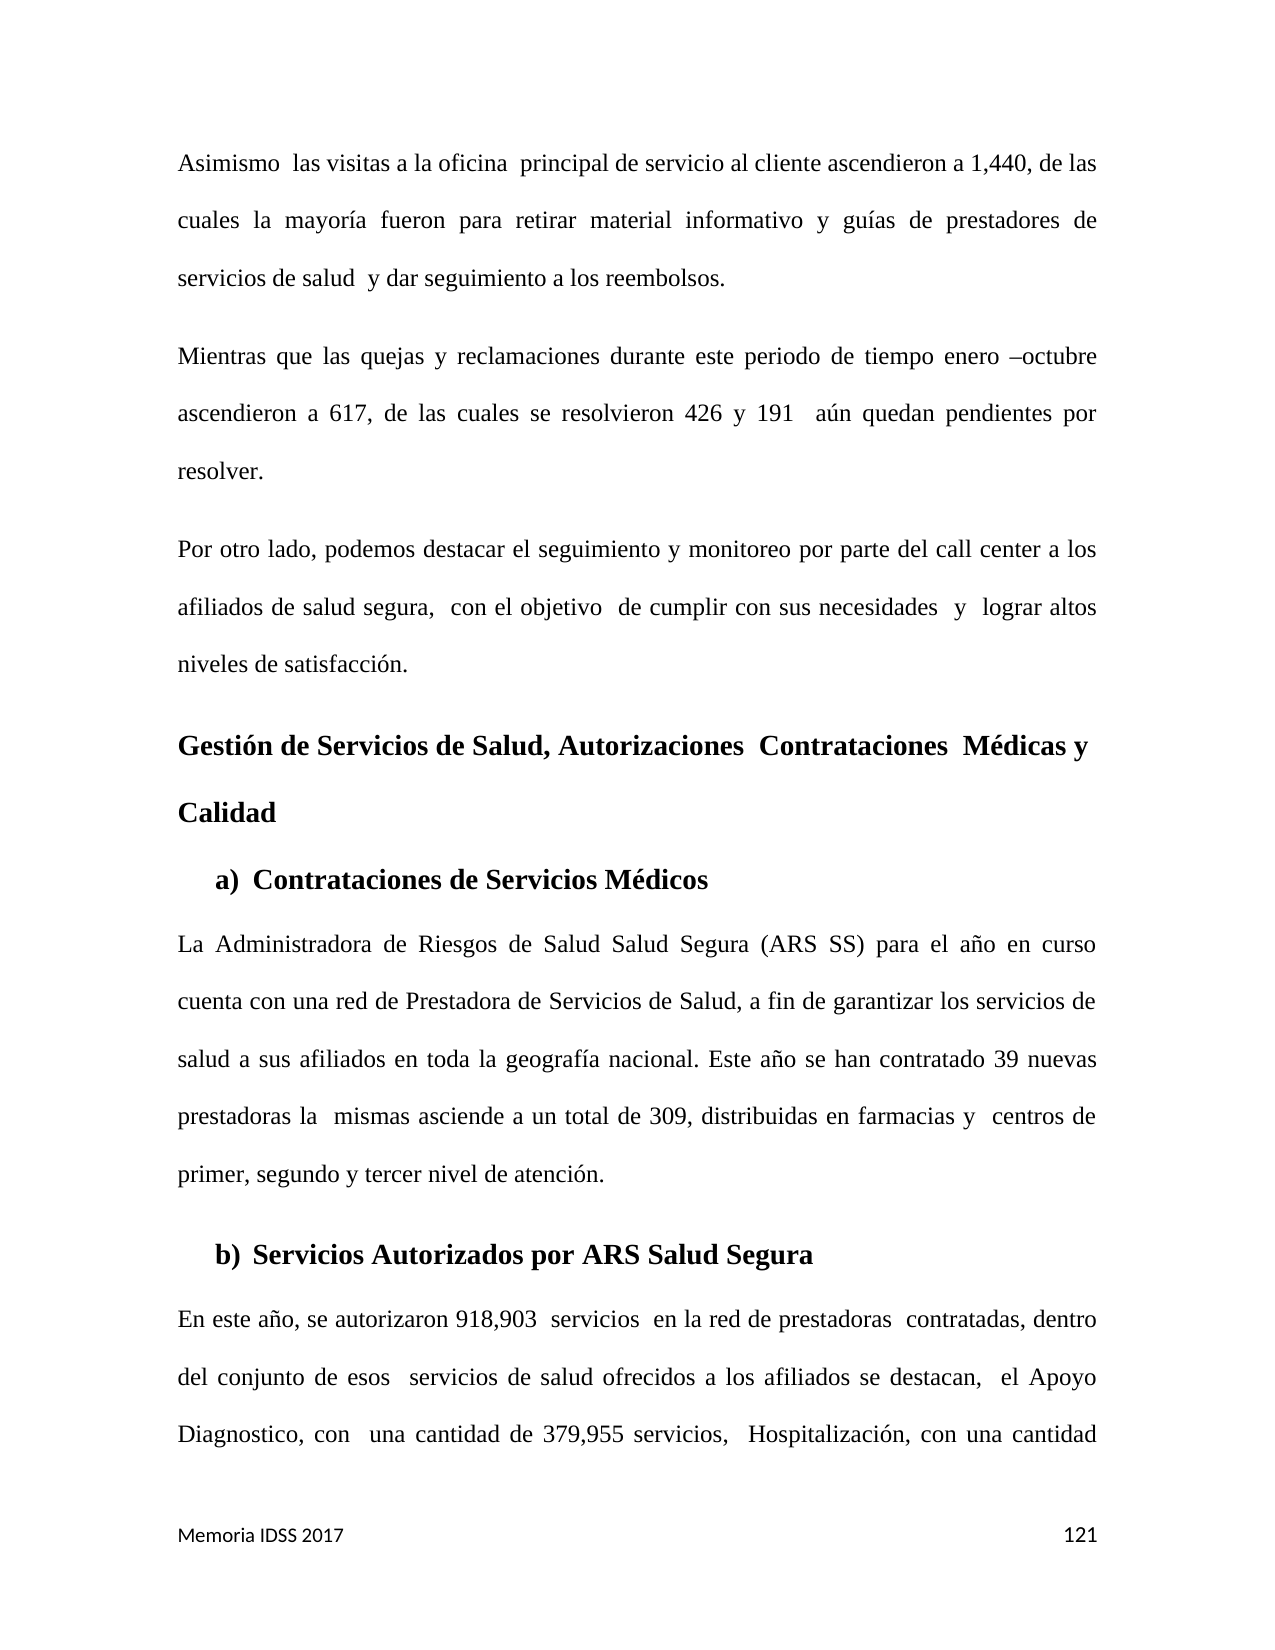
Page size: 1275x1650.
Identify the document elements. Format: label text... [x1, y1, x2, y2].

text Asimismo las visitas a la oficina principal de servicio al cliente ascendieron a 1,440, de las cuales la mayoría fueron para retirar material informativo y guías de prestadores de servicios de salud y dar seguimiento a los reembolsos. [177, 148, 1098, 291]
list Servicios Autorizados por ARS Salud Segura [215, 1237, 1098, 1271]
text Mientras que las quejas y reclamaciones durante este periodo de tiempo enero –octubre ascendieron a 617, de las cuales se resolvieron 426 y 191 aún quedan pendientes por resolver. [177, 341, 1098, 485]
list Contrataciones de Servicios Médicos [215, 862, 1098, 895]
text La Administradora de Riesgos de Salud Salud Segura (ARS SS) para el año en curso cuenta con una red de Prestadora de Servicios de Salud, a fin de garantizar los servicios de salud a sus afiliados en toda la geografía nacional. Este año se han contratado 39 nuevas prestadoras la mismas asciende a un total de 309, distribuidas en farmacias y centros de primer, segundo y tercer nivel de atención. [177, 929, 1098, 1188]
text Gestión de Servicios de Salud, Autorizaciones Contrataciones Médicas y Calidad [177, 728, 1098, 828]
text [177, 1304, 1098, 1448]
text Por otro lado, podemos destacar el seguimiento y monitoreo por parte del call center a los afiliados de salud segura, con el objetivo de cumplir con sus necesidades y lograr altos niveles de satisfacción. [177, 534, 1098, 678]
